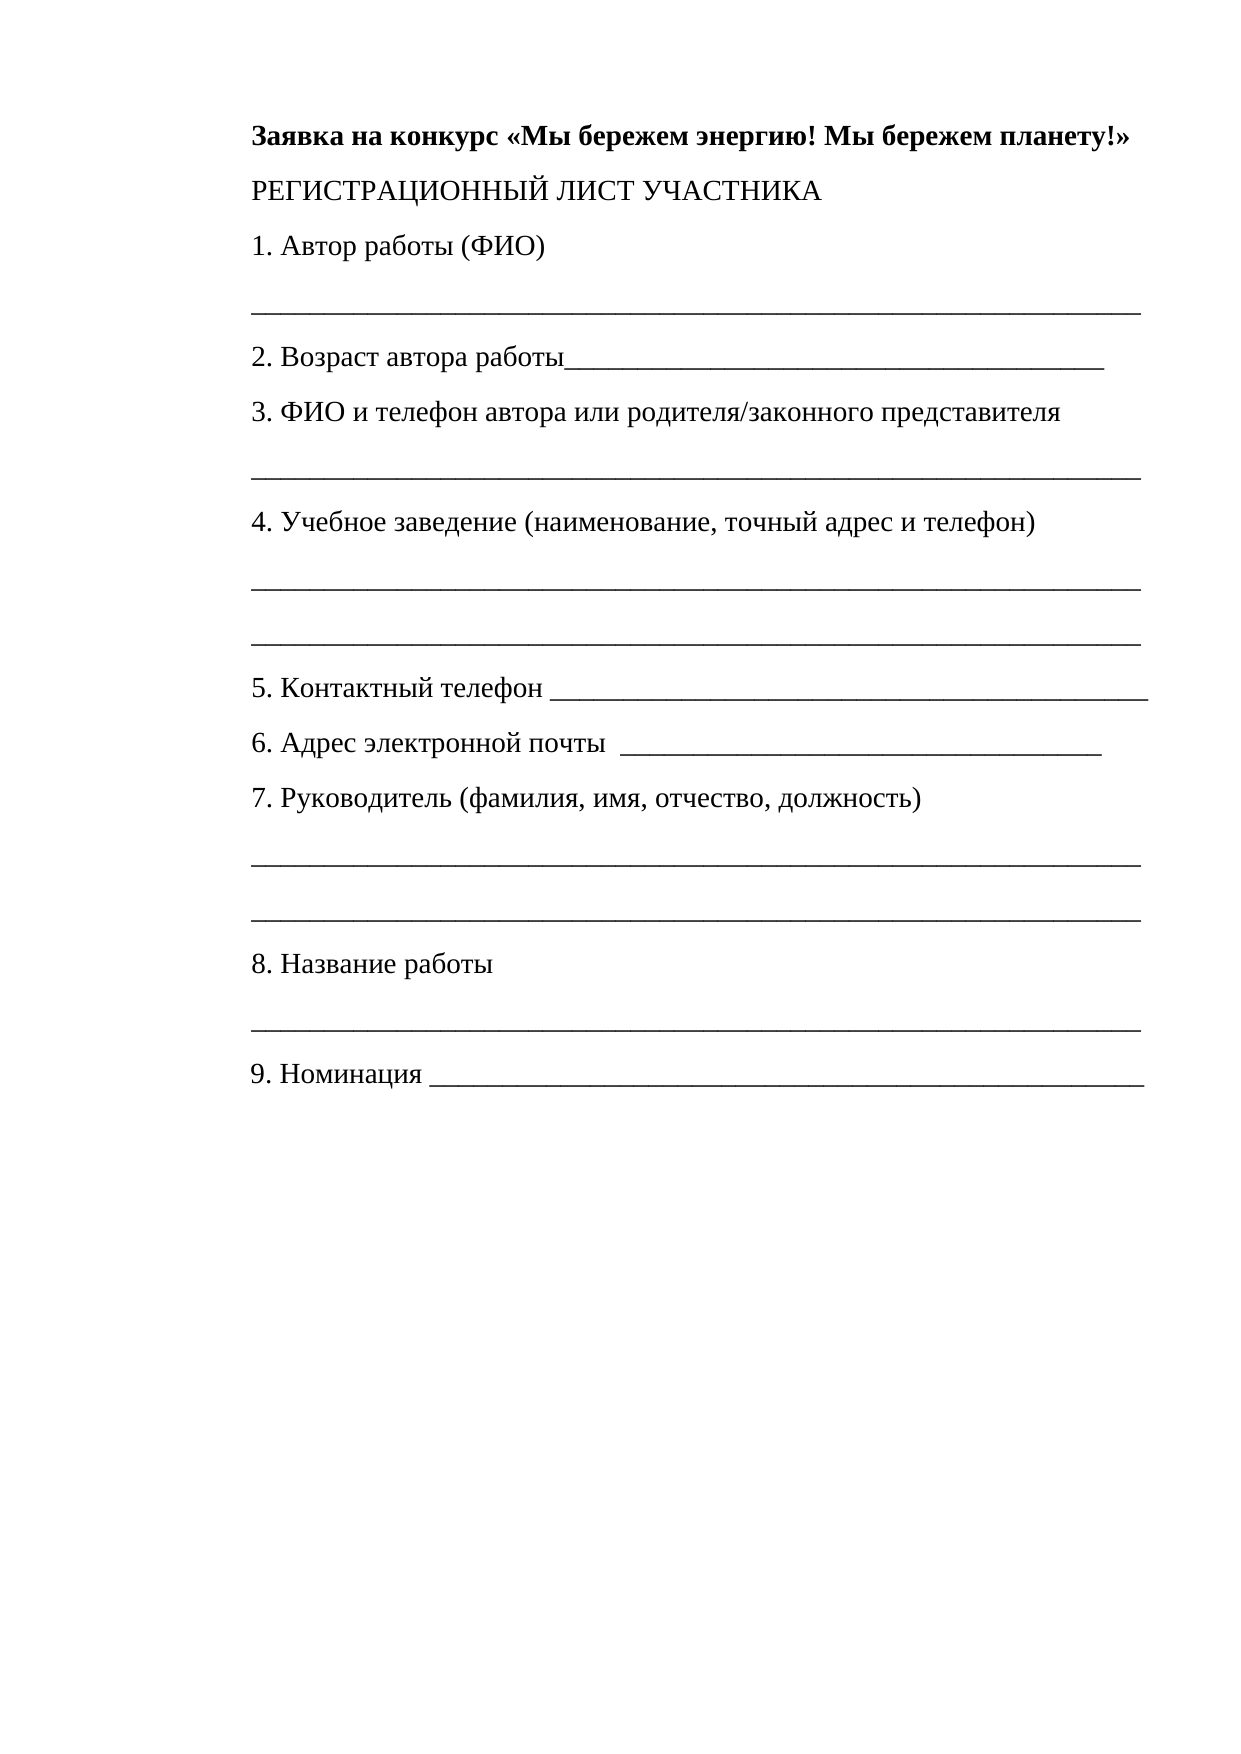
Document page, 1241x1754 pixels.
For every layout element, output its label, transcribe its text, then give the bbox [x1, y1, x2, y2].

text РЕГИСТРАЦИОННЫЙ ЛИСТ УЧАСТНИКА [177, 173, 1152, 207]
text Заявка на конкурс «Мы бережем энергию! Мы бережем планету!» [177, 118, 1152, 152]
text 4. Учебное заведение (наименование, точный адрес и телефон) [177, 504, 1152, 538]
text 2. Возраст автора работы_____________________________________ [177, 339, 1152, 372]
text _____________________________________________________________ [177, 560, 1152, 593]
text _____________________________________________________________ [177, 449, 1152, 483]
text 7. Руководитель (фамилия, имя, отчество, должность) [177, 781, 1152, 814]
text 6. Адрес электронной почты _________________________________ [177, 725, 1152, 759]
text _____________________________________________________________ [177, 284, 1152, 317]
text _____________________________________________________________ [177, 891, 1152, 924]
text 1. Автор работы (ФИО) [177, 228, 1152, 262]
text 3. ФИО и телефон автора или родителя/законного представителя [177, 394, 1152, 428]
text _____________________________________________________________ [177, 615, 1152, 648]
text _____________________________________________________________ [177, 1001, 1152, 1035]
text 5. Контактный телефон _________________________________________ [177, 670, 1152, 704]
text 8. Название работы [177, 946, 1152, 980]
text _____________________________________________________________ [177, 836, 1152, 869]
text 9. Номинация _________________________________________________ [177, 1057, 1152, 1090]
